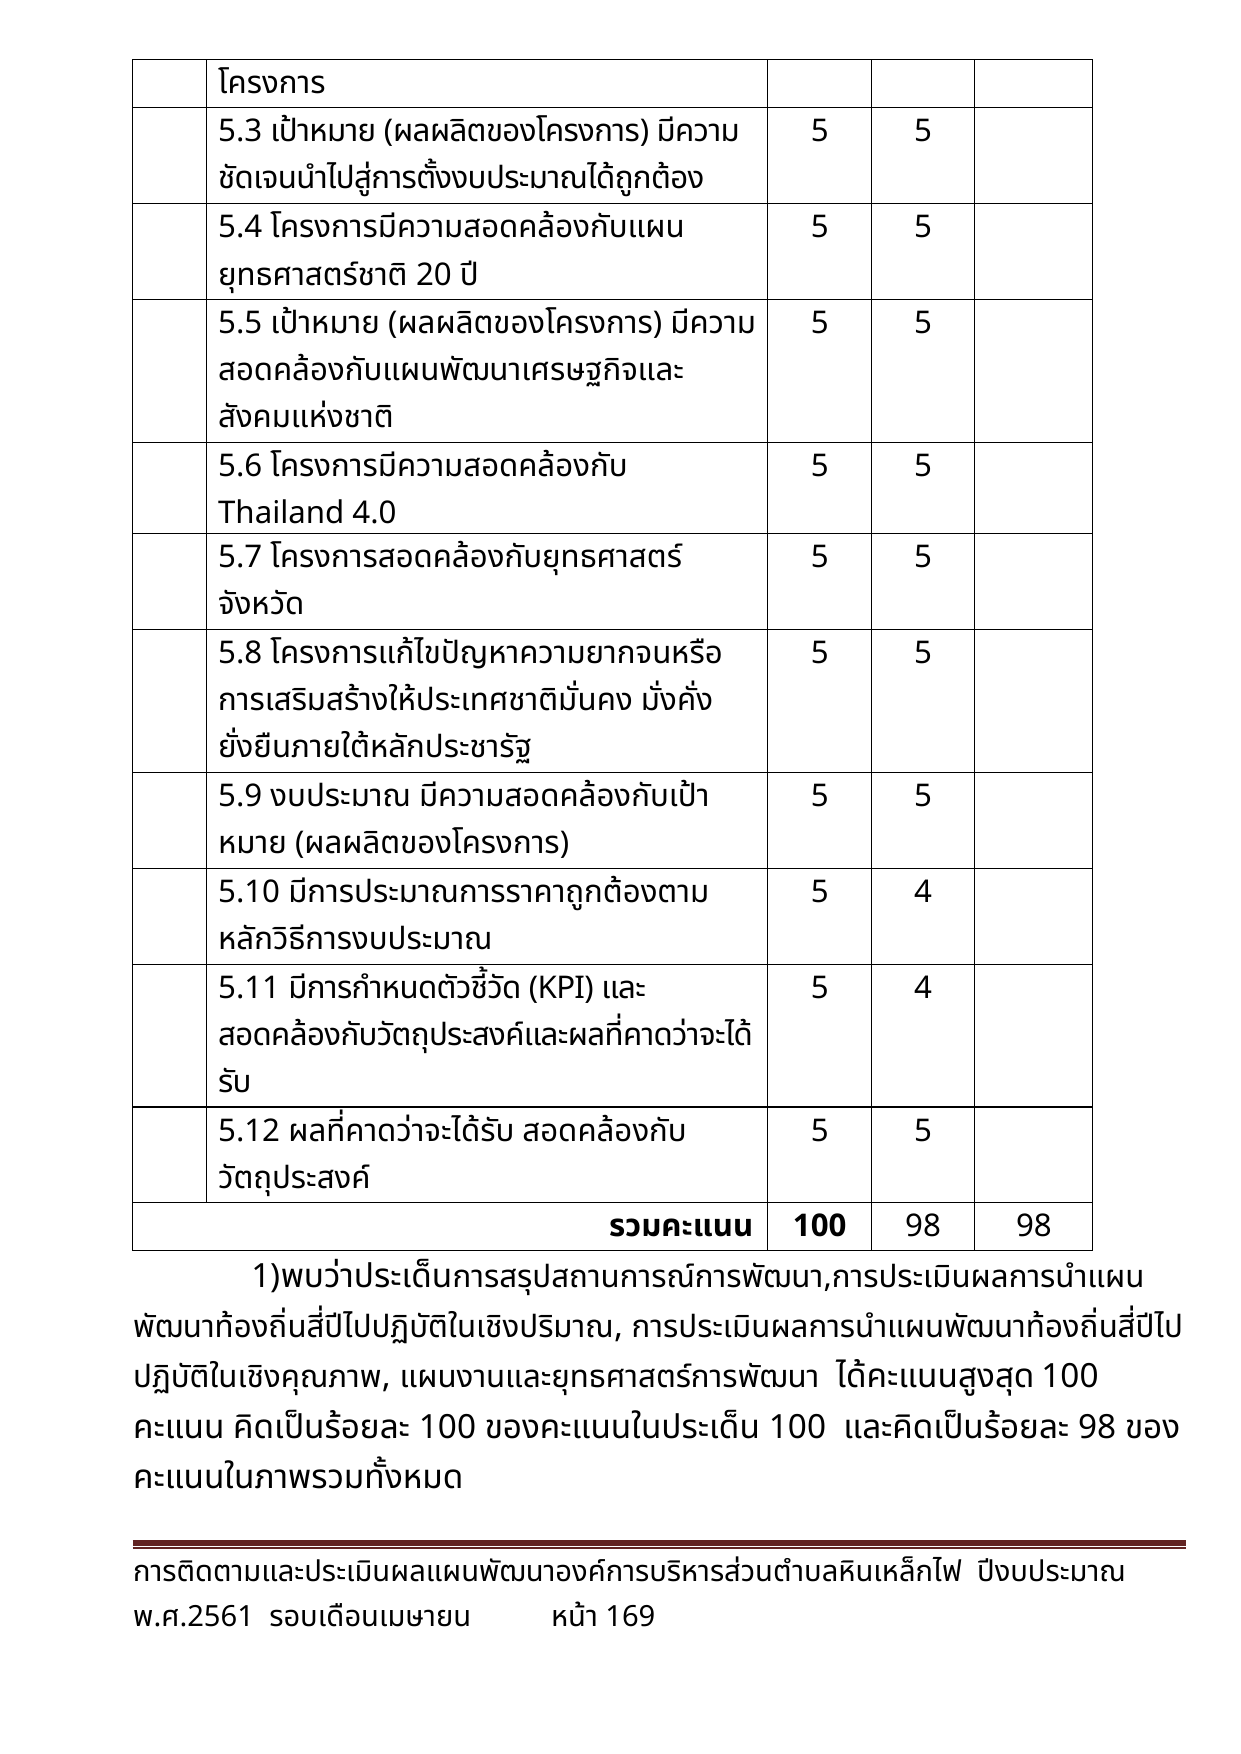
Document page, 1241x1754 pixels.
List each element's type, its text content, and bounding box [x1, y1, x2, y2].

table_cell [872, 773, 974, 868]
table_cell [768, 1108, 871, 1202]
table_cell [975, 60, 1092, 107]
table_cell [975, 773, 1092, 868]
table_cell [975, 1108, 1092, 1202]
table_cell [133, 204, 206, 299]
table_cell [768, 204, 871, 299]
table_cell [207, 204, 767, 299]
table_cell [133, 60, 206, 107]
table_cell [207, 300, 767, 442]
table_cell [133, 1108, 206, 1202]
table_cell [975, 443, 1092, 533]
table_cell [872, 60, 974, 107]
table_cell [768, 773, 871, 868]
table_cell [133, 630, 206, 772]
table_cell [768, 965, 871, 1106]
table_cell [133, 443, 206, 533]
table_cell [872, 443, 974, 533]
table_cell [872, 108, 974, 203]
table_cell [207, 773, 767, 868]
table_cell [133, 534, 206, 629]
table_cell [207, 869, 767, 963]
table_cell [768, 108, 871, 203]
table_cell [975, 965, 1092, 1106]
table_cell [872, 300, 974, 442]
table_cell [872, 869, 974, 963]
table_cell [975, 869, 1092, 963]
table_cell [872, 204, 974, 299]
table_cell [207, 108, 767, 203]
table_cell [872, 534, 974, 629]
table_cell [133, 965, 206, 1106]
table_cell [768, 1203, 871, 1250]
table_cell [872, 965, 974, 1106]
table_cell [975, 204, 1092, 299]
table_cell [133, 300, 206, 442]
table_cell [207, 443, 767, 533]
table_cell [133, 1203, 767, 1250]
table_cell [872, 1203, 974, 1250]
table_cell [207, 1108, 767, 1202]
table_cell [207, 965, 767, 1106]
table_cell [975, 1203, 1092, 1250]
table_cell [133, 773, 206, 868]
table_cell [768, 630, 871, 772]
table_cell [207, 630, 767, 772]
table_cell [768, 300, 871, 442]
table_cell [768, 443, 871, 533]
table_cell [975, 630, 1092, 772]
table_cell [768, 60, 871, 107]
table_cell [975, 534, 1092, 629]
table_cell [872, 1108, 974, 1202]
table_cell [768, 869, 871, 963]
text 1) พบว่าประเด็นการสรุปสถานการณ์การพัฒนา,การประเมินผลการนำแผนพัฒนาท้องถิ่นสี่ปีไปปฏิบัติในเชิงปริมาณ, การประเมินผลการนำแผนพัฒนาท้องถิ่นสี่ปีไปปฏิบัติในเชิงคุณภาพ, แผนงานและยุทธศาสตร์การพัฒนา ได้คะแนนสูงสุด100 คะแนน คิดเป็นร้อยละ 100 ของคะแนนในประเด็น 100 และคิดเป็นร้อยละ 98 ของคะแนนในภาพรวมทั้งหมด [133, 1251, 1186, 1503]
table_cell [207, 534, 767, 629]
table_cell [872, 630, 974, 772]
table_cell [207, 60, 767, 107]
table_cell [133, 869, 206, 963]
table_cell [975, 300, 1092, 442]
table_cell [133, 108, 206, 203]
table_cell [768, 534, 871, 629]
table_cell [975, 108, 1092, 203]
